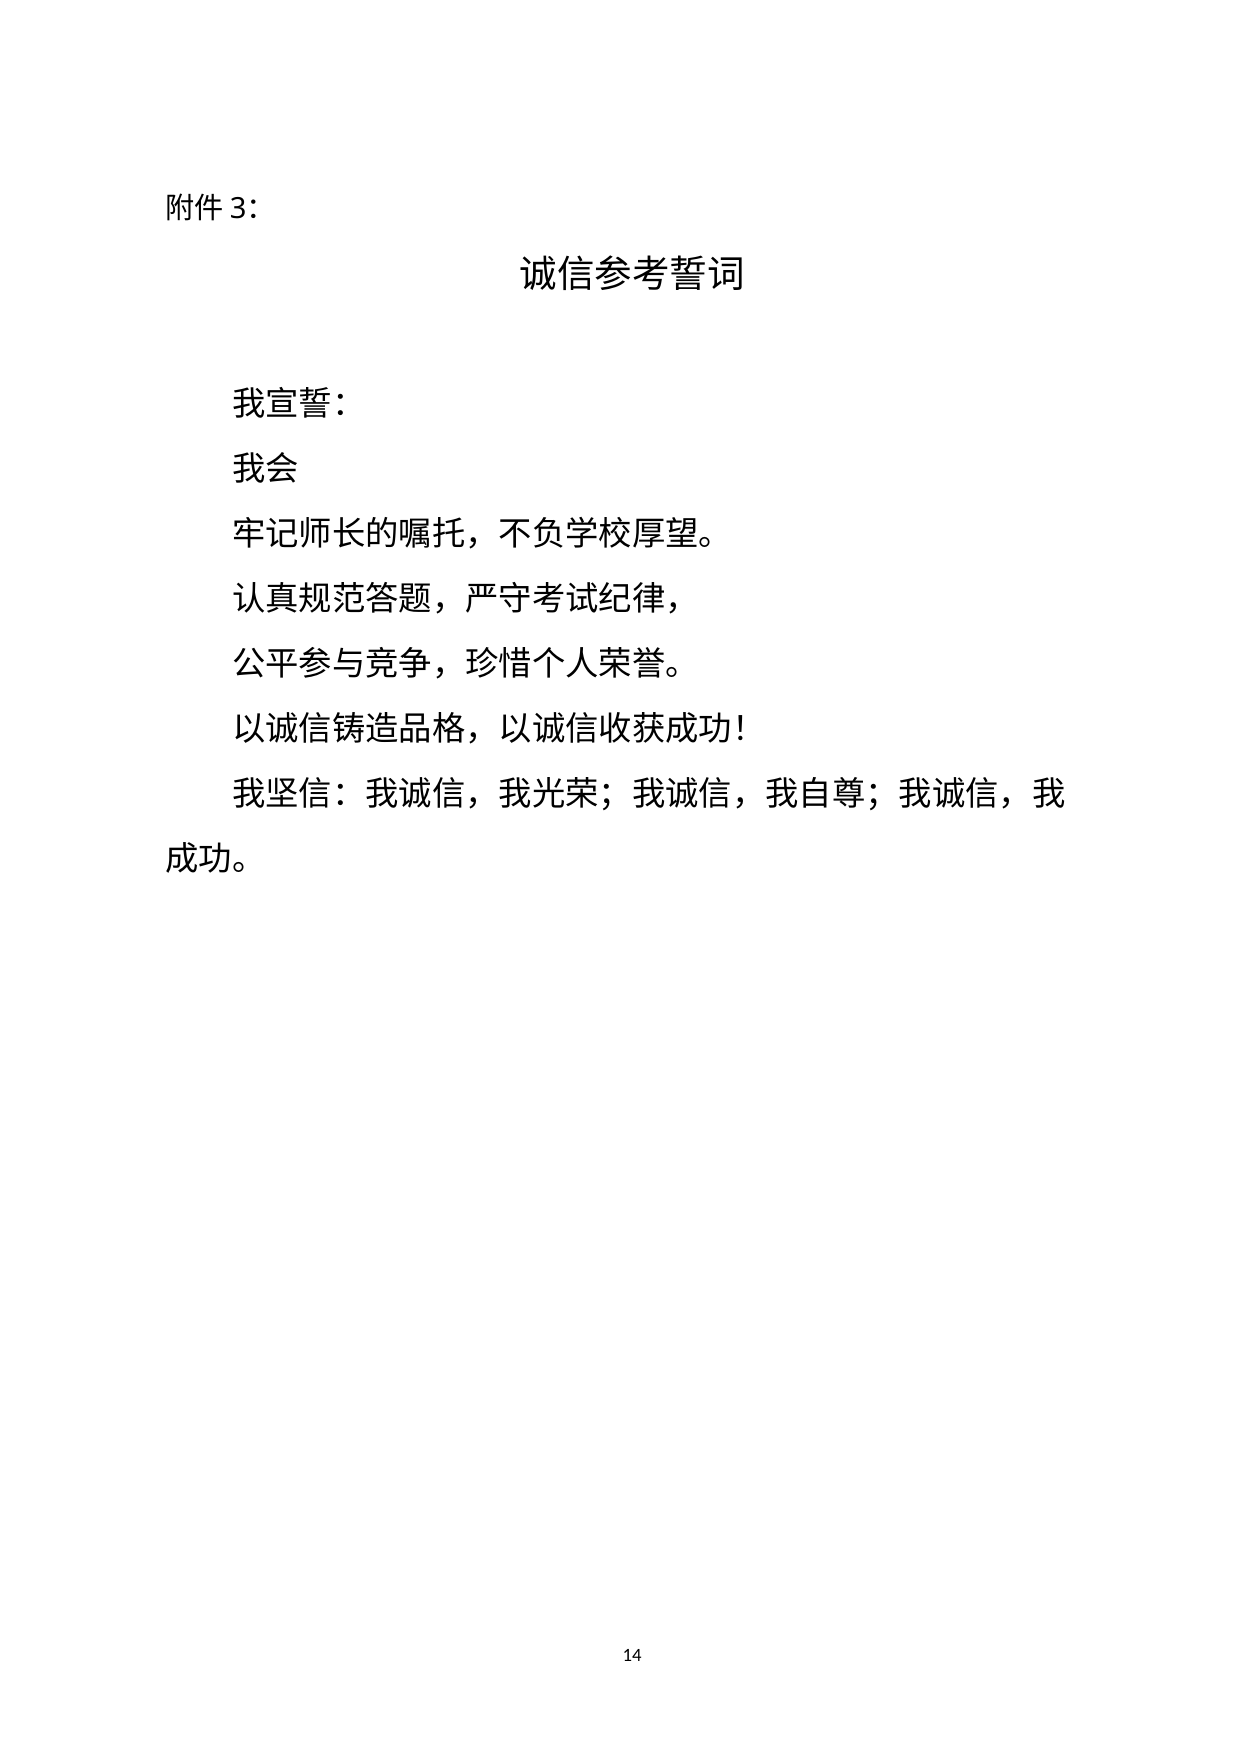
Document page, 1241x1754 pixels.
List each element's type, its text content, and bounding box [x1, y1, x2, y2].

text 附件3： [165, 174, 1098, 239]
text 认真规范答题，严守考试纪律， [165, 564, 1098, 629]
text 我会 [165, 434, 1098, 499]
text 我坚信：我诚信，我光荣；我诚信，我自尊；我诚信，我成功。 [165, 759, 1098, 889]
text 诚信参考誓词 [165, 239, 1098, 304]
text 以诚信铸造品格，以诚信收获成功！ [165, 694, 1098, 759]
text 牢记师长的嘱托，不负学校厚望。 [165, 499, 1098, 564]
text 公平参与竞争，珍惜个人荣誉。 [165, 629, 1098, 694]
text 我宣誓： [165, 369, 1098, 434]
